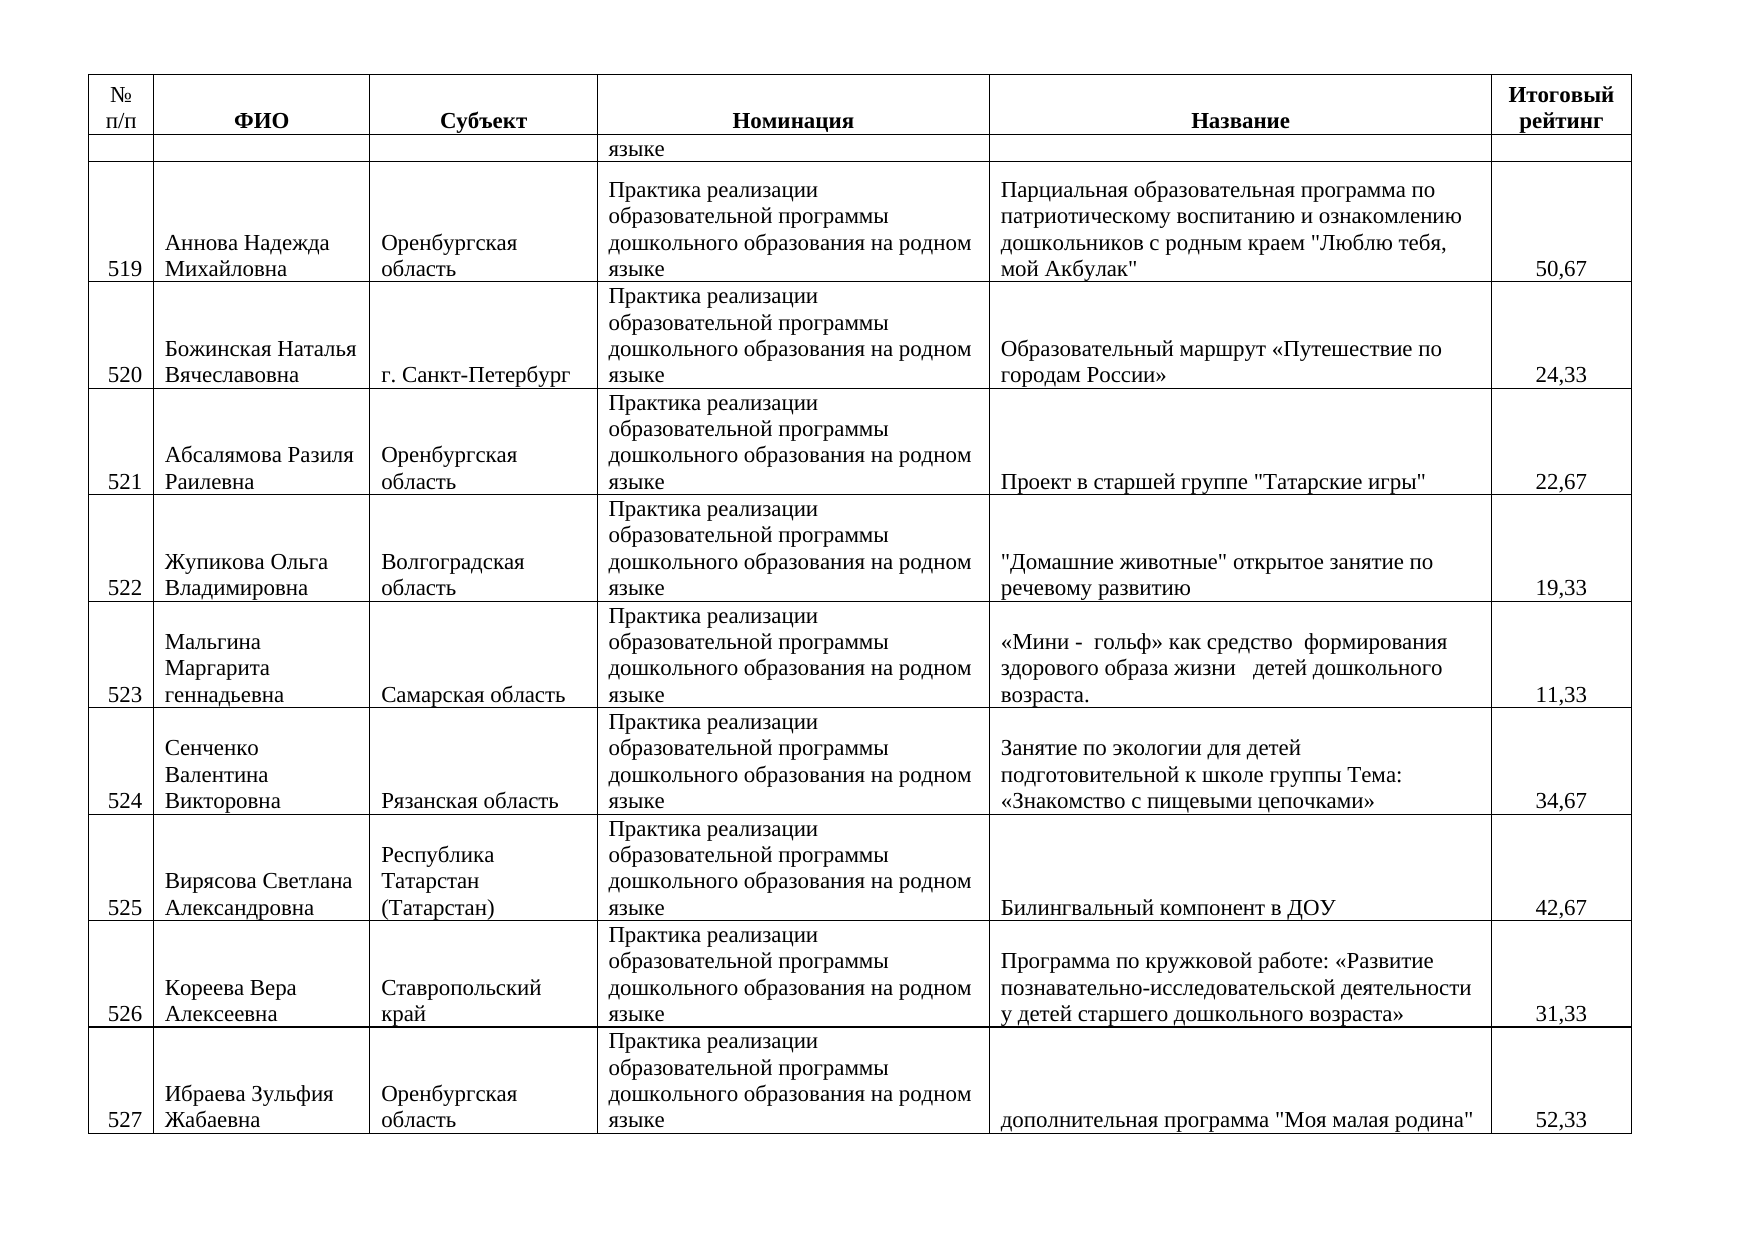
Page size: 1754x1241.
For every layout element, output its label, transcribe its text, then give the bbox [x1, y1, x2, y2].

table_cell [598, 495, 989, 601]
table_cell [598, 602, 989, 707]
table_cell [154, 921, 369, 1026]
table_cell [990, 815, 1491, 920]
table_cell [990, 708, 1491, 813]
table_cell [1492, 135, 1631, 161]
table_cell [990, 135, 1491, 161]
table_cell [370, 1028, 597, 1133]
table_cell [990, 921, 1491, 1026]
table_header Итоговый рейтинг [1492, 75, 1631, 134]
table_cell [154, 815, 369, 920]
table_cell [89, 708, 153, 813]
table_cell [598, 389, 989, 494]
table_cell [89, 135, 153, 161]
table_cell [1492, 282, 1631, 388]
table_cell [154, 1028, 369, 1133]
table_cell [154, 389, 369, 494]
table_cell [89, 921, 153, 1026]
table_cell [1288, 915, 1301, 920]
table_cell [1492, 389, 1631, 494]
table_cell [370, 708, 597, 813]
table_header Название [990, 75, 1491, 134]
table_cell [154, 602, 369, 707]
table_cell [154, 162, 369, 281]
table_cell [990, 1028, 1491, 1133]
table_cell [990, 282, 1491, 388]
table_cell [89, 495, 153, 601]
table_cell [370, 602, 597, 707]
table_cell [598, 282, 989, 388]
table_header Субъект [370, 75, 597, 134]
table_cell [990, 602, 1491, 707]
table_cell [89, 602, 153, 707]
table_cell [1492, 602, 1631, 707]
table_header Номинация [598, 75, 989, 134]
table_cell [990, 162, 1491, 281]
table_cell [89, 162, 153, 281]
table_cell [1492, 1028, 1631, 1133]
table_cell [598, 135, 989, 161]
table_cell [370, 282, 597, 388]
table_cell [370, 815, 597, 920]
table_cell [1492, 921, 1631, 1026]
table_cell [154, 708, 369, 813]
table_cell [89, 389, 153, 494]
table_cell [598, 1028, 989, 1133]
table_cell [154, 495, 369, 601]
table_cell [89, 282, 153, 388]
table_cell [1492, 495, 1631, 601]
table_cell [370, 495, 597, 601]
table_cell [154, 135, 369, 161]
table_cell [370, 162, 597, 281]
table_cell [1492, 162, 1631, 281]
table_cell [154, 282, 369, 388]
table_header ФИО [154, 75, 369, 134]
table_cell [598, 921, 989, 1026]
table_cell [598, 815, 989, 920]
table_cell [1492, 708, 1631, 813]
table_header № п/п [89, 75, 153, 134]
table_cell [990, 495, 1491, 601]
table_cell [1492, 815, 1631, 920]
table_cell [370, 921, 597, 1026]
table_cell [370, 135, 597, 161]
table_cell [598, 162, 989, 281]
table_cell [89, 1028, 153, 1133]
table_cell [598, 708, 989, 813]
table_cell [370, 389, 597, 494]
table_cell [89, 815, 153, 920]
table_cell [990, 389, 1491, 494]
